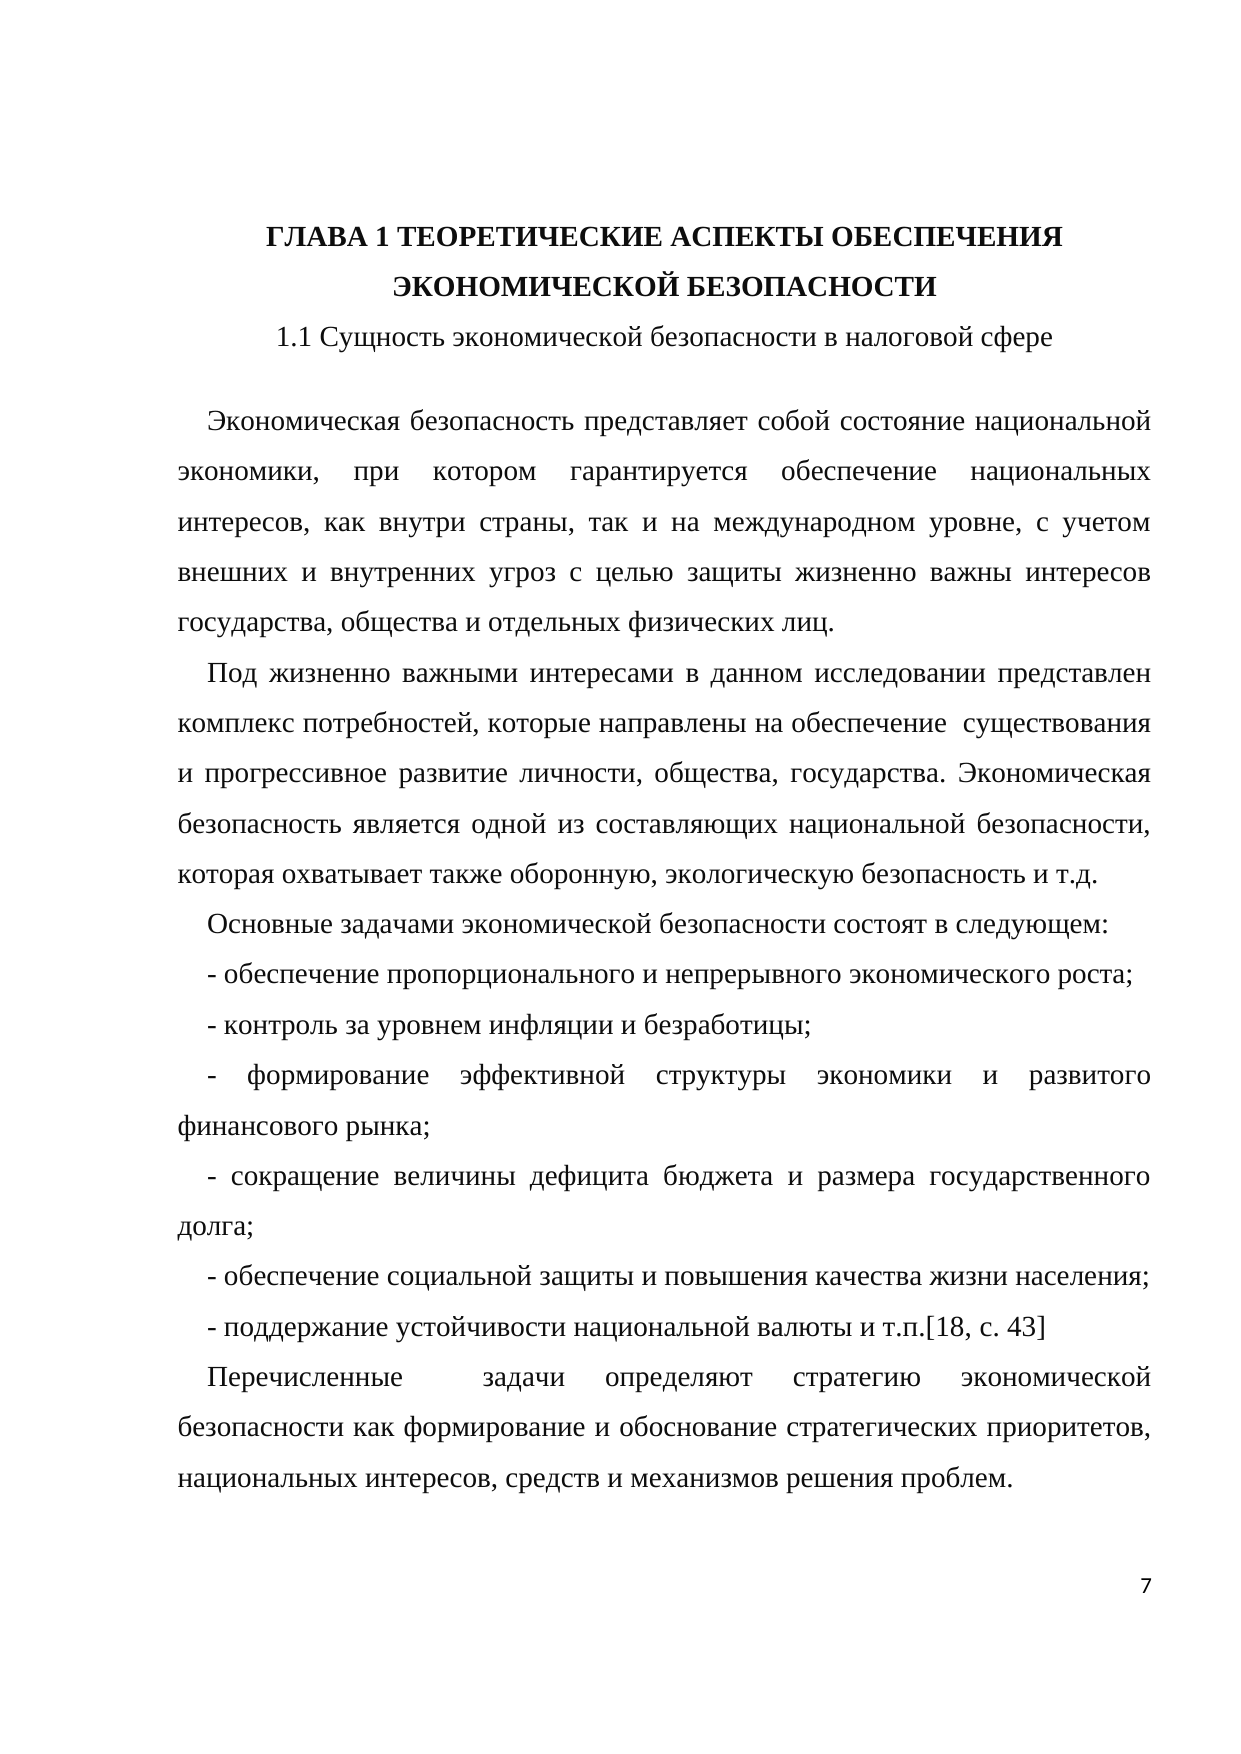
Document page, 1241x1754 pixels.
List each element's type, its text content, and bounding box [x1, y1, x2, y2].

text - обеспечение социальной защиты и повышения качества жизни населения; [177, 1258, 1152, 1292]
text 1.1 Сущность экономической безопасности в налоговой сфере [177, 319, 1152, 353]
text - контроль за уровнем инфляции и безработицы; [177, 1007, 1152, 1041]
text ГЛАВА 1 ТЕОРЕТИЧЕСКИЕ АСПЕКТЫ ОБЕСПЕЧЕНИЯ ЭКОНОМИЧЕСКОЙ БЕЗОПАСНОСТИ [177, 219, 1152, 303]
text - поддержание устойчивости национальной валюты и т.п.[18, c. 43] [177, 1309, 1152, 1342]
text Перечисленные задачи определяют стратегию экономической безопасности как формирование и обоснование стратегических приоритетов, национальных интересов, средств и механизмов решения проблем. [177, 1359, 1152, 1493]
text - формирование эффективной структуры экономики и развитого финансового рынка; [177, 1057, 1152, 1141]
text - обеспечение пропорционального и непрерывного экономического роста; [177, 957, 1152, 990]
text - сокращение величины дефицита бюджета и размера государственного долга; [177, 1158, 1152, 1242]
text Экономическая безопасность представляет собой состояние национальной экономики, при котором гарантируется обеспечение национальных интересов, как внутри страны, так и на международном уровне, с учетом внешних и внутренних угроз с целью защиты жизненно важны интересов государства, общества и отдельных физических лиц. [177, 403, 1152, 638]
text Под жизненно важными интересами в данном исследовании представлен комплекс потребностей, которые направлены на обеспечение существования и прогрессивное развитие личности, общества, государства. Экономическая безопасность является одной из составляющих национальной безопасности, которая охватывает также оборонную, экологическую безопасность и т.д. [177, 655, 1152, 889]
text Основные задачами экономической безопасности состоят в следующем: [177, 906, 1152, 940]
